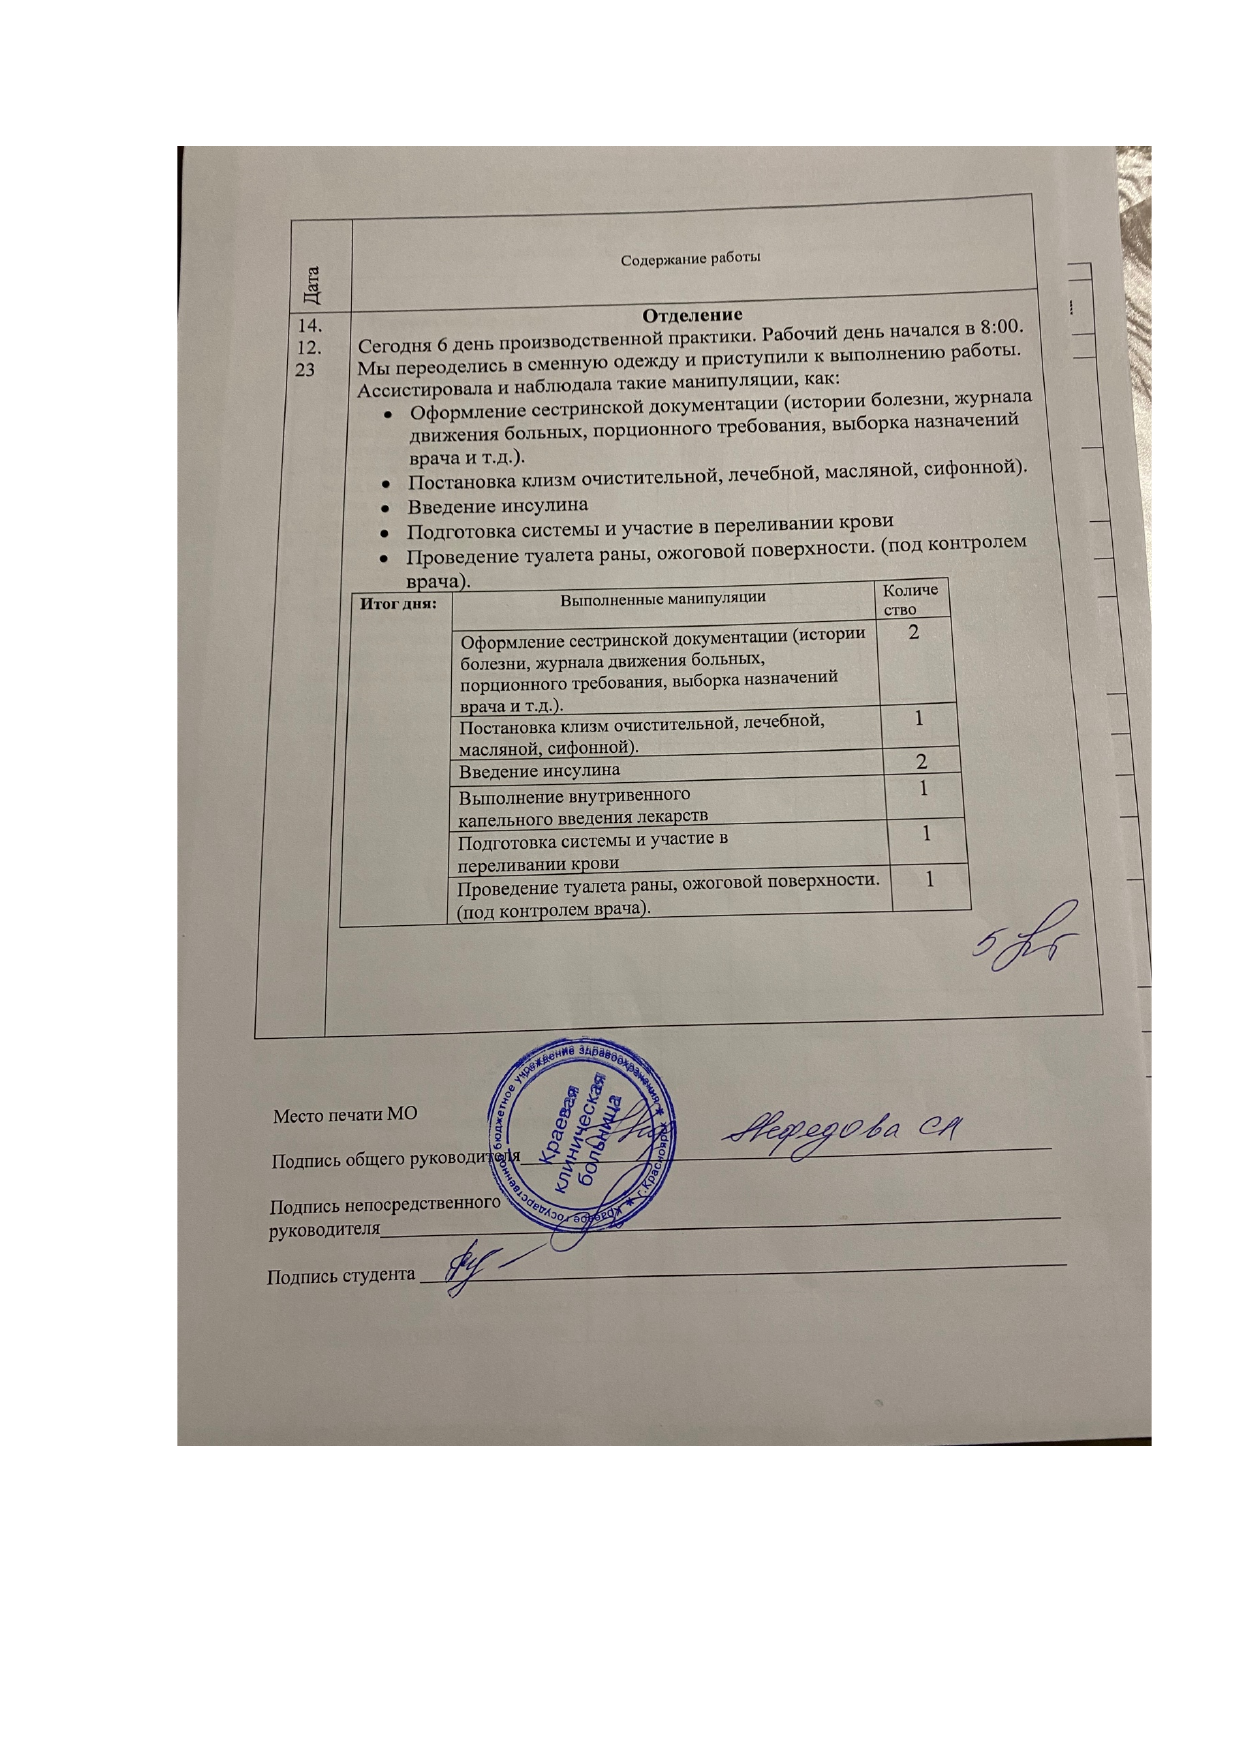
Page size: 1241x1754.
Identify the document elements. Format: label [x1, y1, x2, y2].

picture [177, 146, 1152, 1446]
